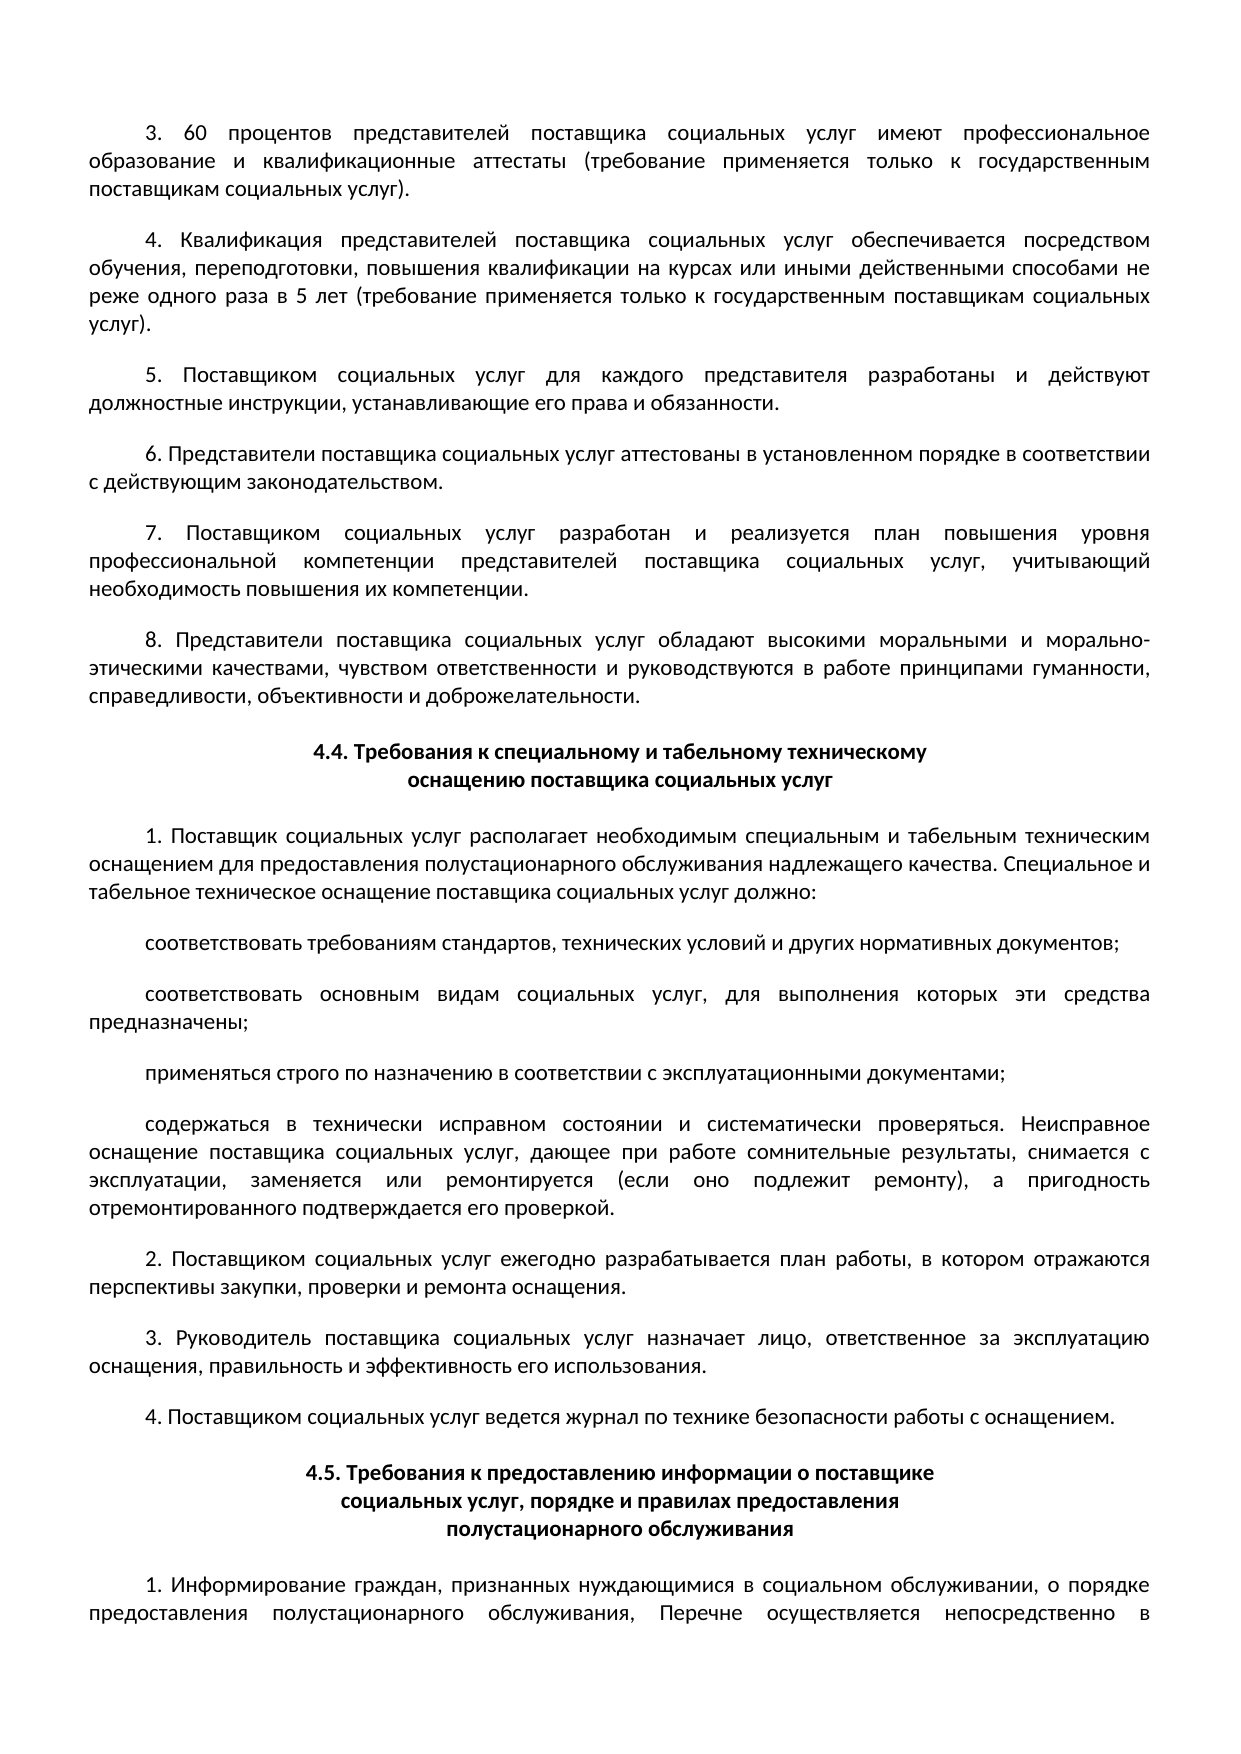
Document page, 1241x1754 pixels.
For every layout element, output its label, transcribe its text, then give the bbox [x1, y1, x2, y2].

text соответствовать основным видам социальных услуг, для выполнения которых эти средства предназначены; [89, 979, 1152, 1035]
text 2. Поставщиком социальных услуг ежегодно разрабатывается план работы, в котором отражаются перспективы закупки, проверки и ремонта оснащения. [89, 1244, 1152, 1300]
text 3. 60 процентов представителей поставщика социальных услуг имеют профессиональное образование и квалификационные аттестаты (требование применяется только к государственным поставщикам социальных услуг). [89, 118, 1152, 202]
text 4. Квалификация представителей поставщика социальных услуг обеспечивается посредством обучения, переподготовки, повышения квалификации на курсах или иными действенными способами не реже одного раза в 5 лет (требование применяется только к государственным поставщикам социальных услуг). [89, 225, 1152, 337]
text 7. Поставщиком социальных услуг разработан и реализуется план повышения уровня профессиональной компетенции представителей поставщика социальных услуг, учитывающий необходимость повышения их компетенции. [89, 518, 1152, 602]
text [89, 1570, 1152, 1626]
title оснащению поставщика социальных услуг [89, 765, 1152, 793]
text 4. Поставщиком социальных услуг ведется журнал по технике безопасности работы с оснащением. [89, 1402, 1152, 1430]
text соответствовать требованиям стандартов, технических условий и других нормативных документов; [89, 928, 1152, 956]
text 6. Представители поставщика социальных услуг аттестованы в установленном порядке в соответствии с действующим законодательством. [89, 439, 1152, 495]
text применяться строго по назначению в соответствии с эксплуатационными документами; [89, 1058, 1152, 1086]
title социальных услуг, порядке и правилах предоставления [89, 1486, 1152, 1514]
title 4.4. Требования к специальному и табельному техническому [89, 737, 1152, 765]
title полустационарного обслуживания [89, 1514, 1152, 1542]
title 4.5. Требования к предоставлению информации о поставщике [89, 1458, 1152, 1486]
text 5. Поставщиком социальных услуг для каждого представителя разработаны и действуют должностные инструкции, устанавливающие его права и обязанности. [89, 360, 1152, 416]
text 1. Поставщик социальных услуг располагает необходимым специальным и табельным техническим оснащением для предоставления полустационарного обслуживания надлежащего качества. Специальное и табельное техническое оснащение поставщика социальных услуг должно: [89, 821, 1152, 905]
text 3. Руководитель поставщика социальных услуг назначает лицо, ответственное за эксплуатацию оснащения, правильность и эффективность его использования. [89, 1323, 1152, 1379]
text 8. Представители поставщика социальных услуг обладают высокими моральными и морально-этическими качествами, чувством ответственности и руководствуются в работе принципами гуманности, справедливости, объективности и доброжелательности. [89, 625, 1152, 709]
text содержаться в технически исправном состоянии и систематически проверяться. Неисправное оснащение поставщика социальных услуг, дающее при работе сомнительные результаты, снимается с эксплуатации, заменяется или ремонтируется (если оно подлежит ремонту), а пригодность отремонтированного подтверждается его проверкой. [89, 1109, 1152, 1221]
